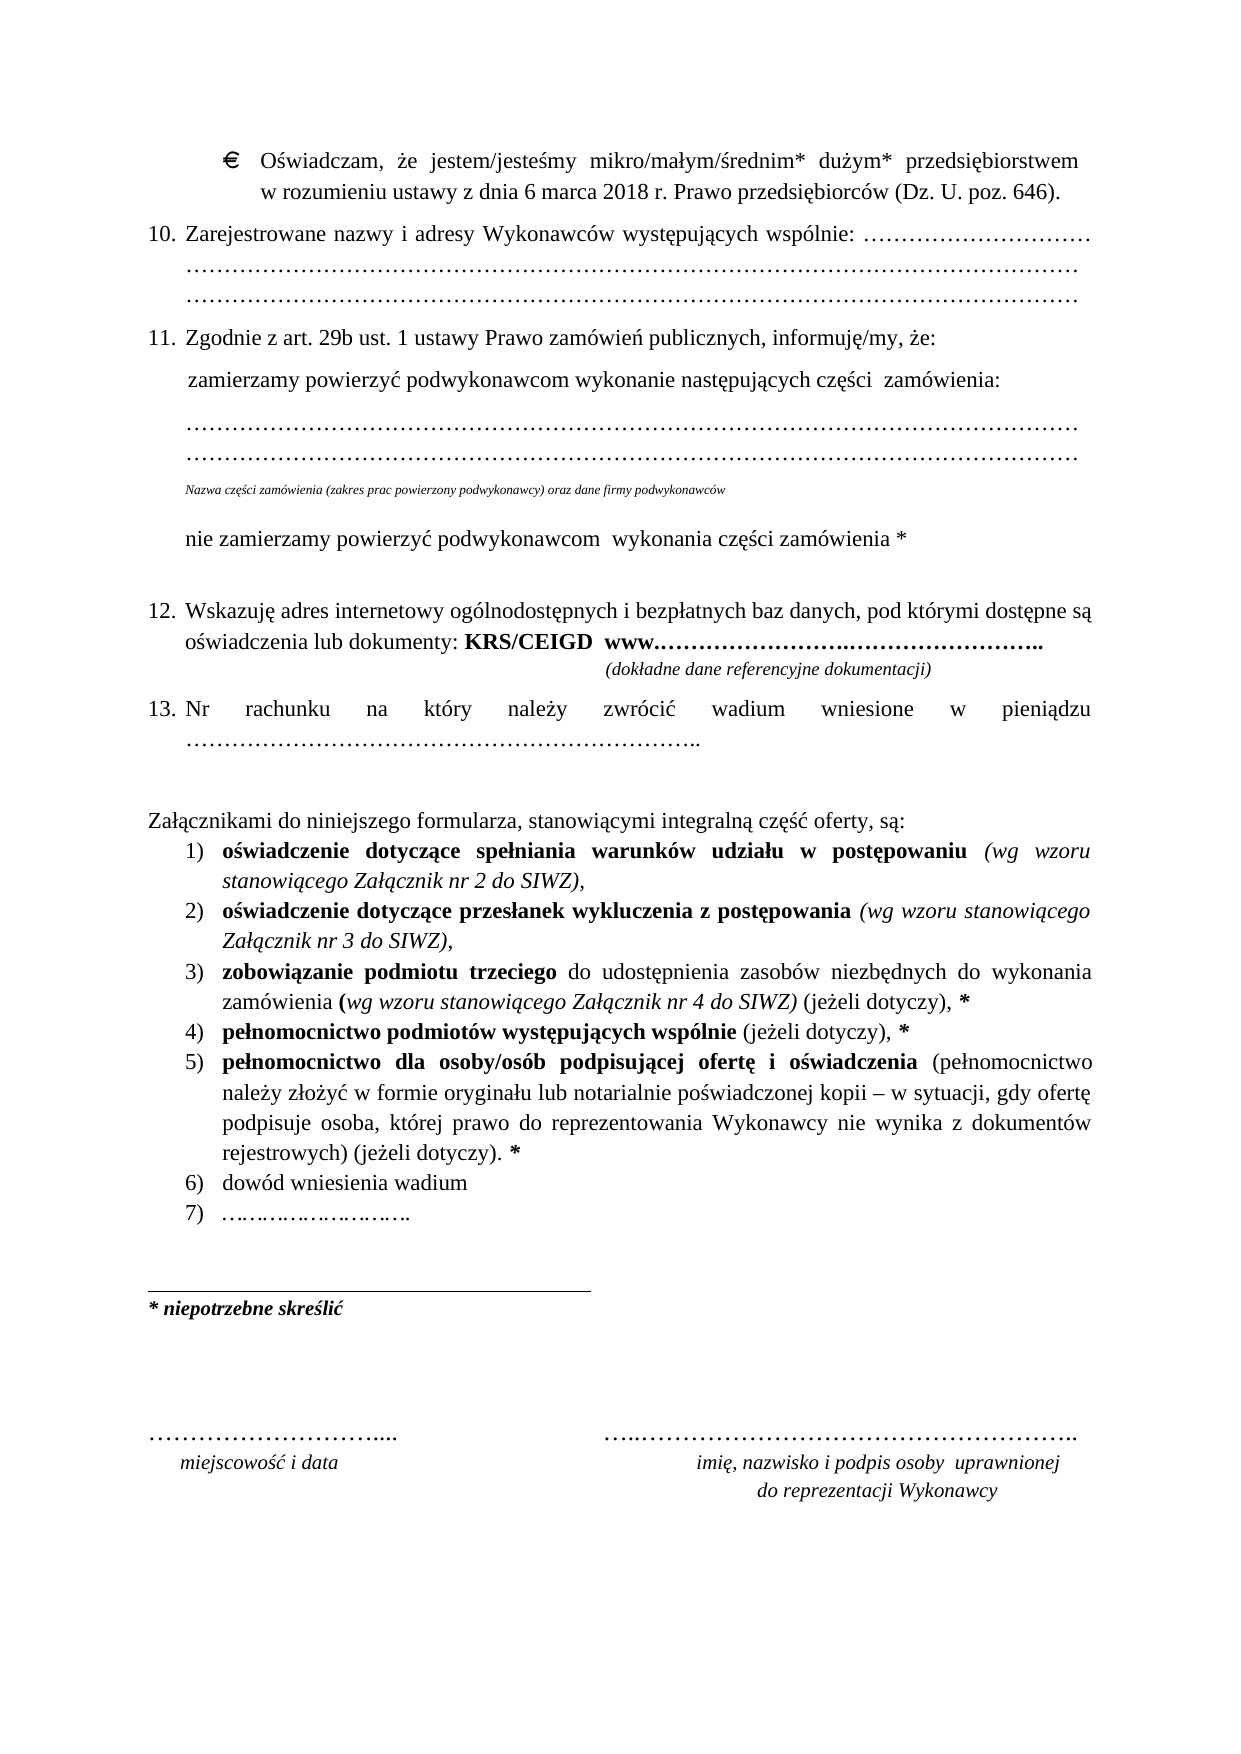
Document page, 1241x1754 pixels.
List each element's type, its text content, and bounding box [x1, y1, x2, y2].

text nie zamierzamy powierzyć podwykonawcom wykonania części zamówienia * [185, 525, 1093, 551]
list oświadczenie dotyczące przesłanek wykluczenia z postępowania (wg wzoru stanowiącego Załącznik nr 3 do SIWZ), [185, 897, 1093, 954]
list dowód wniesienia wadium [185, 1169, 1093, 1196]
text zamierzamy powierzyć podwykonawcom wykonanie następujących części zamówienia: [148, 366, 1093, 393]
text miejscowość i data imię, nazwisko i podpis osoby uprawnionej do reprezentacji Wykonawcy [148, 1450, 1093, 1502]
list pełnomocnictwo podmiotów występujących wspólnie (jeżeli dotyczy), * [185, 1018, 1093, 1044]
list pełnomocnictwo dla osoby/osób podpisującej ofertę i oświadczenia (pełnomocnictwo należy złożyć w formie oryginału lub notarialnie poświadczonej kopii – w sytuacji, gdy ofertę podpisuje osoba, której prawo do reprezentowania Wykonawcy nie wynika z dokumentów rejestrowych) (jeżeli dotyczy). * [185, 1048, 1093, 1165]
list oświadczenie dotyczące spełniania warunków udziału w postępowaniu (wg wzoru stanowiącego Załącznik nr 2 do SIWZ), [185, 837, 1093, 893]
list Zarejestrowane nazwy i adresy Wykonawców występujących wspólnie: ………………………… ……………………………………………………………………………………………………………………………………………………………………………………………………………… [148, 221, 1093, 307]
text Nazwa części zamówienia (zakres prac powierzony podwykonawcy) oraz dane firmy podwykonawców [185, 482, 1093, 508]
list Zgodnie z art. 29b ust. 1 ustawy Prawo zamówień publicznych, informuję/my, że: [148, 324, 1093, 350]
text * niepotrzebne skreślić [148, 1296, 1093, 1320]
text ……………………………………………………………………………………………………………………………………………………………………………………………………………… [185, 409, 1093, 466]
list zobowiązanie podmiotu trzeciego do udostępnienia zasobów niezbędnych do wykonania zamówienia (wg wzoru stanowiącego Załącznik nr 4 do SIWZ) (jeżeli dotyczy), * [185, 958, 1093, 1014]
list Wskazuję adres internetowy ogólnodostępnych i bezpłatnych baz danych, pod którymi dostępne są oświadczenia lub dokumenty: KRS/CEIGD www.…………………….…………………….. [148, 598, 1093, 654]
list Oświadczam, że jestem/jesteśmy mikro/małym/średnim* dużym* przedsiębiorstwem w rozumieniu ustawy z dnia 6 marca 2018 r. Prawo przedsiębiorców (Dz. U. poz. 646). [223, 148, 1093, 204]
text ……………………….... …..…………………………………………….. [148, 1417, 1093, 1446]
list ………………………. [185, 1199, 1093, 1226]
text Załącznikami do niniejszego formularza, stanowiącymi integralną część oferty, są: [148, 807, 1093, 833]
text (dokładne dane referencyjne dokumentacji) [605, 658, 1093, 679]
list Nr rachunku na który należy zwrócić wadium wniesione w pieniądzu ………………………………………………………….. [148, 695, 1093, 752]
